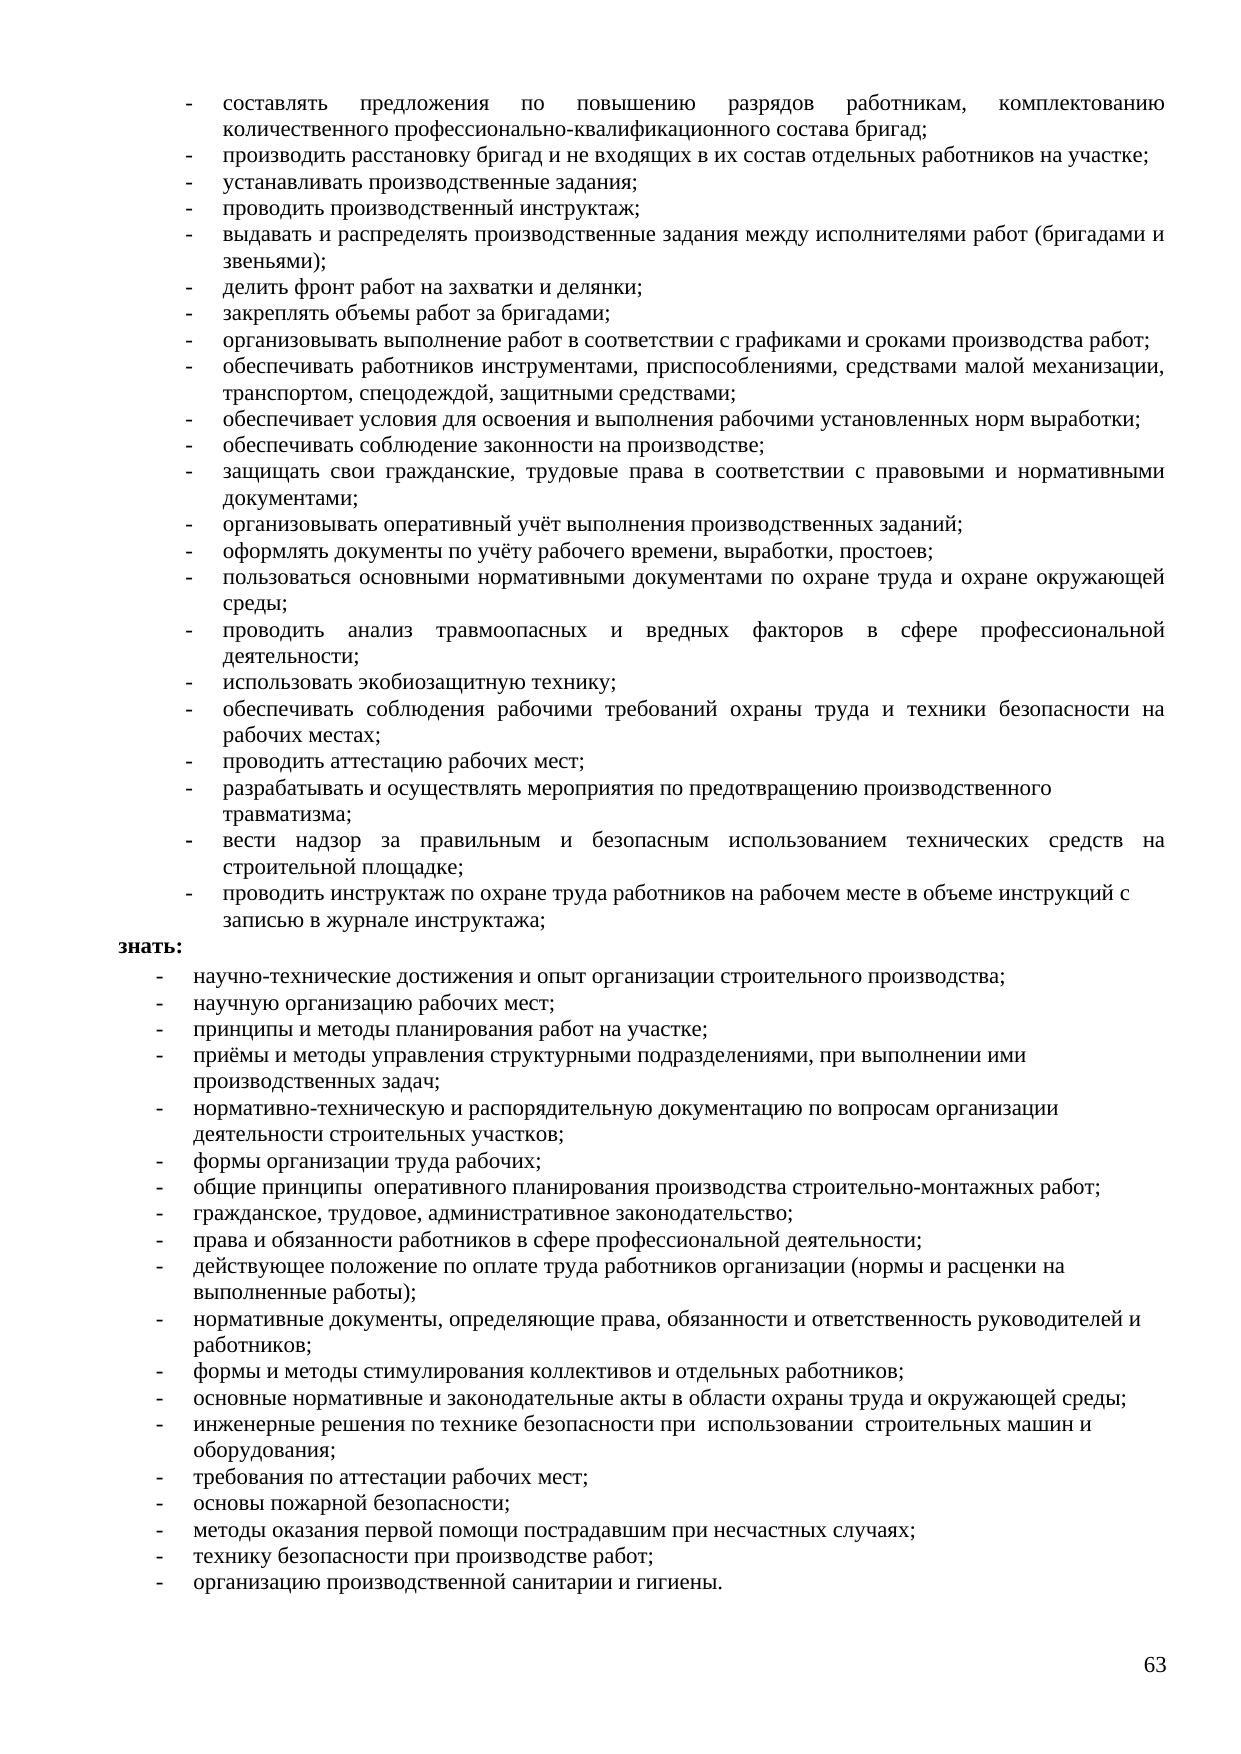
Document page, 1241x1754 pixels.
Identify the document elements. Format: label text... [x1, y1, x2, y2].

list научно-технические достижения и опыт организации строительного производства; [156, 962, 1166, 988]
list организовывать выполнение работ в соответствии с графиками и сроками производства работ; [185, 326, 1166, 352]
list основные нормативные и законодательные акты в области охраны труда и окружающей среды; [156, 1384, 1166, 1410]
list обеспечивать соблюдения рабочими требований охраны труда и техники безопасности на рабочих местах; [185, 695, 1166, 747]
list принципы и методы планирования работ на участке; [156, 1015, 1166, 1041]
list составлять предложения по повышению разрядов работникам, комплектованию количественного профессионально-квалификационного состава бригад; [185, 89, 1166, 141]
list оформлять документы по учёту рабочего времени, выработки, простоев; [185, 537, 1166, 563]
list основы пожарной безопасности; [156, 1489, 1166, 1516]
list проводить инструктаж по охране труда работников на рабочем месте в объеме инструкций с записью в журнале инструктажа; [185, 879, 1166, 932]
list инженерные решения по технике безопасности при использовании строительных машин и оборудования; [156, 1410, 1166, 1463]
list обеспечивает условия для освоения и выполнения рабочими установленных норм выработки; [185, 405, 1166, 431]
list приёмы и методы управления структурными подразделениями, при выполнении ими производственных задач; [156, 1041, 1166, 1094]
list организацию производственной санитарии и гигиены. [156, 1568, 1166, 1595]
list проводить производственный инструктаж; [185, 194, 1166, 220]
list проводить анализ травмоопасных и вредных факторов в сфере профессиональной деятельности; [185, 616, 1166, 668]
list пользоваться основными нормативными документами по охране труда и охране окружающей среды; [185, 563, 1166, 616]
list гражданское, трудовое, административное законодательство; [156, 1199, 1166, 1226]
list нормативные документы, определяющие права, обязанности и ответственность руководителей и работников; [156, 1305, 1166, 1357]
list научную организацию рабочих мест; [156, 988, 1166, 1015]
list формы и методы стимулирования коллективов и отдельных работников; [156, 1357, 1166, 1384]
list формы организации труда рабочих; [156, 1147, 1166, 1173]
list использовать экобиозащитную технику; [185, 668, 1166, 695]
list права и обязанности работников в сфере профессиональной деятельности; [156, 1226, 1166, 1252]
list производить расстановку бригад и не входящих в их состав отдельных работников на участке; [185, 141, 1166, 168]
list закреплять объемы работ за бригадами; [185, 299, 1166, 326]
list действующее положение по оплате труда работников организации (нормы и расценки на выполненные работы); [156, 1252, 1166, 1305]
list обеспечивать соблюдение законности на производстве; [185, 431, 1166, 458]
list делить фронт работ на захватки и делянки; [185, 273, 1166, 299]
list выдавать и распределять производственные задания между исполнителями работ (бригадами и звеньями); [185, 220, 1166, 273]
list обеспечивать работников инструментами, приспособлениями, средствами малой механизации, транспортом, спецодеждой, защитными средствами; [185, 352, 1166, 405]
list технику безопасности при производстве работ; [156, 1542, 1166, 1568]
list проводить аттестацию рабочих мест; [185, 747, 1166, 774]
list устанавливать производственные задания; [185, 168, 1166, 194]
list общие принципы оперативного планирования производства строительно-монтажных работ; [156, 1173, 1166, 1199]
list разрабатывать и осуществлять мероприятия по предотвращению производственного травматизма; [185, 774, 1166, 827]
text знать: [118, 932, 1166, 958]
list требования по аттестации рабочих мест; [156, 1463, 1166, 1489]
list методы оказания первой помощи пострадавшим при несчастных случаях; [156, 1516, 1166, 1542]
list вести надзор за правильным и безопасным использованием технических средств на строительной площадке; [185, 827, 1166, 879]
list организовывать оперативный учёт выполнения производственных заданий; [185, 510, 1166, 537]
list защищать свои гражданские, трудовые права в соответствии с правовыми и нормативными документами; [185, 458, 1166, 510]
list нормативно-техническую и распорядительную документацию по вопросам организации деятельности строительных участков; [156, 1094, 1166, 1147]
